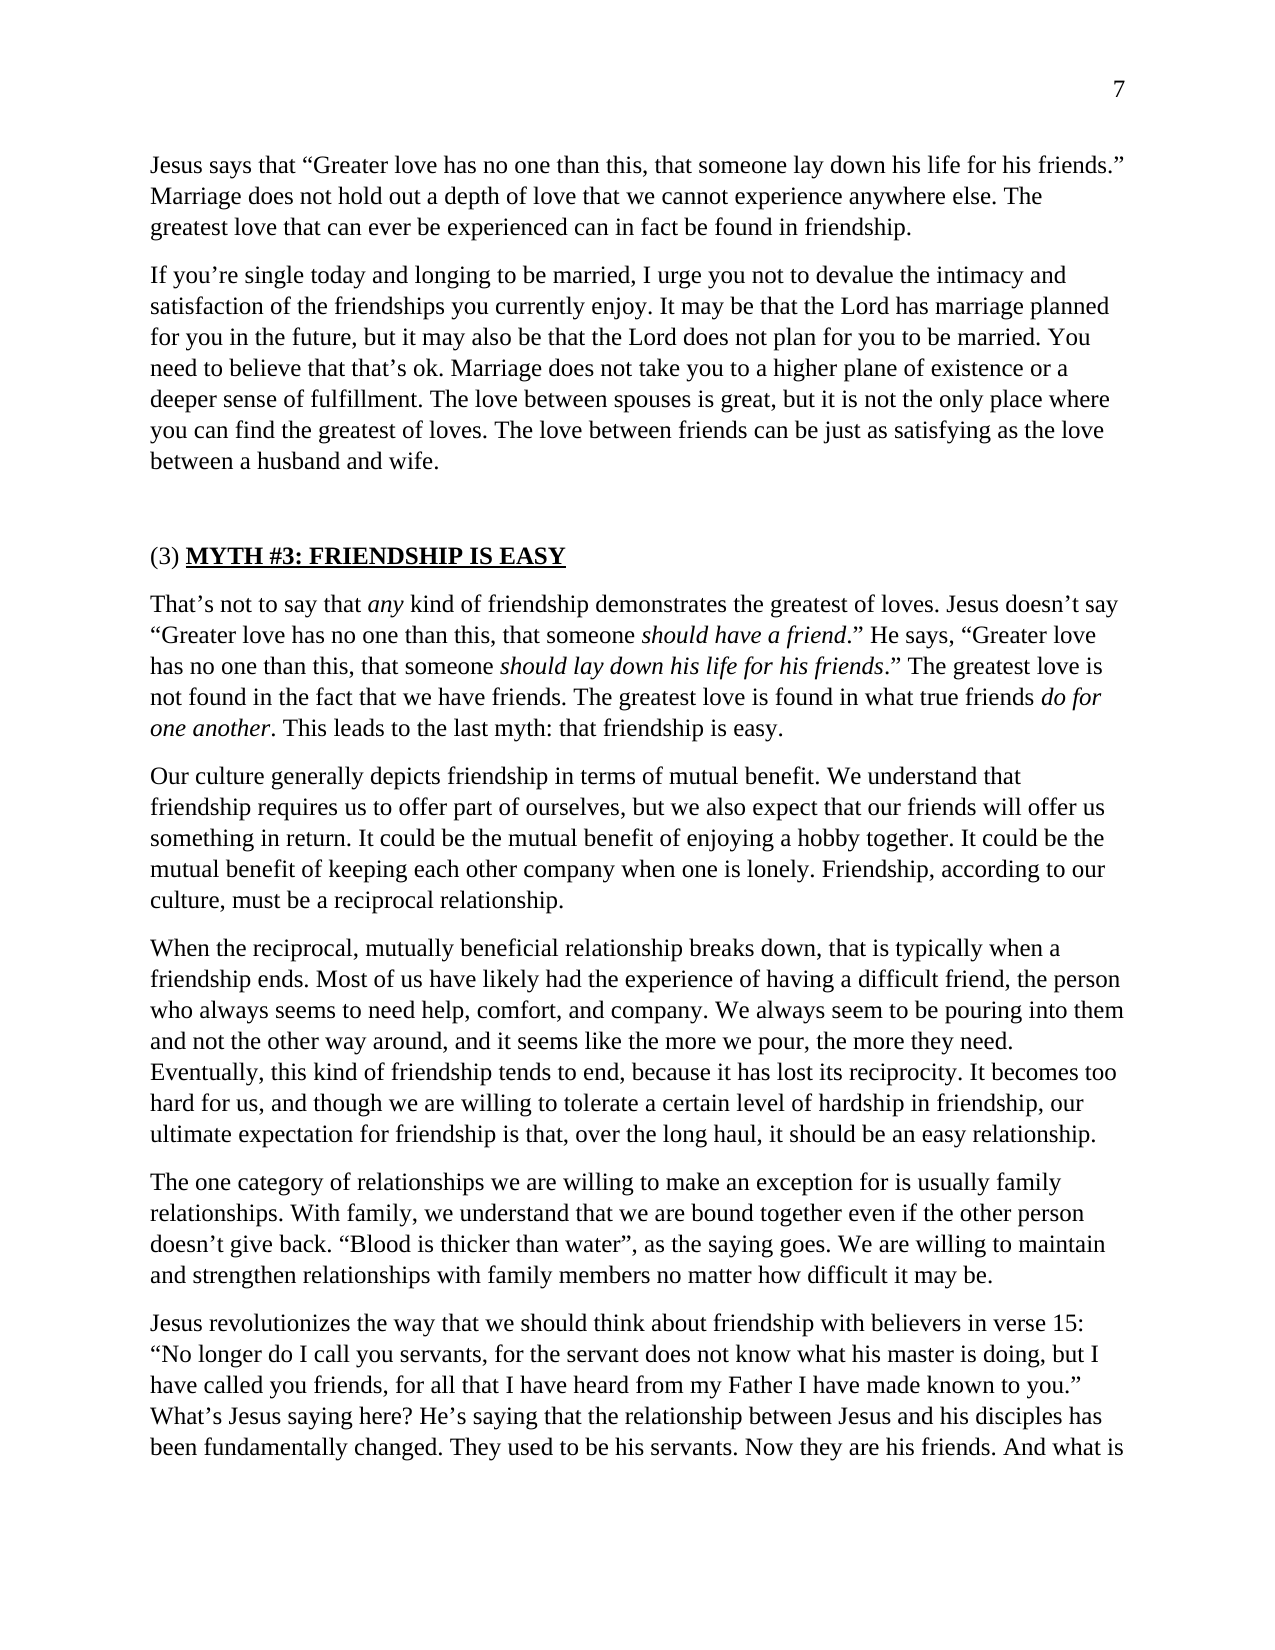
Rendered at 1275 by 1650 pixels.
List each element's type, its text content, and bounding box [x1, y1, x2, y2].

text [150, 1308, 1125, 1461]
text That’s not to say that any kind of friendship demonstrates the greatest of loves. Jesus doesn’t say “Greater love has no one than this, that someone should have a friend.” He says, “Greater love has no one than this, that someone should lay down his life for his friends.” The greatest love is not found in the fact that we have friends. The greatest love is found in what true friends do for one another. This leads to the last myth: that friendship is easy. [150, 589, 1125, 742]
text The one category of relationships we are willing to make an exception for is usually family relationships. With family, we understand that we are bound together even if the other person doesn’t give back. “Blood is thicker than water”, as the saying goes. We are willing to maintain and strengthen relationships with family members no matter how difficult it may be. [150, 1167, 1125, 1289]
text When the reciprocal, mutually beneficial relationship breaks down, that is typically when a friendship ends. Most of us have likely had the experience of having a difficult friend, the person who always seems to need help, comfort, and company. We always seem to be pouring into them and not the other way around, and it seems like the more we pour, the more they need. Eventually, this kind of friendship tends to end, because it has lost its reciprocity. It becomes too hard for us, and though we are willing to tolerate a certain level of hardship in friendship, our ultimate expectation for friendship is that, over the long haul, it should be an easy relationship. [150, 933, 1125, 1148]
text (3) MYTH #3: FRIENDSHIP IS EASY [150, 541, 1125, 570]
text Jesus says that “Greater love has no one than this, that someone lay down his life for his friends.” Marriage does not hold out a depth of love that we cannot experience anywhere else. The greatest love that can ever be experienced can in fact be found in friendship. [150, 150, 1125, 241]
text If you’re single today and longing to be married, I urge you not to devalue the intimacy and satisfaction of the friendships you currently enjoy. It may be that the Lord has marriage planned for you in the future, but it may also be that the Lord does not plan for you to be married. You need to believe that that’s ok. Marriage does not take you to a higher plane of existence or a deeper sense of fulfillment. The love between spouses is great, but it is not the only place where you can find the greatest of loves. The love between friends can be just as satisfying as the love between a husband and wife. [150, 260, 1125, 475]
text Our culture generally depicts friendship in terms of mutual benefit. We understand that friendship requires us to offer part of ourselves, but we also expect that our friends will offer us something in return. It could be the mutual benefit of enjoying a hobby together. It could be the mutual benefit of keeping each other company when one is lonely. Friendship, according to our culture, must be a reciprocal relationship. [150, 761, 1125, 914]
